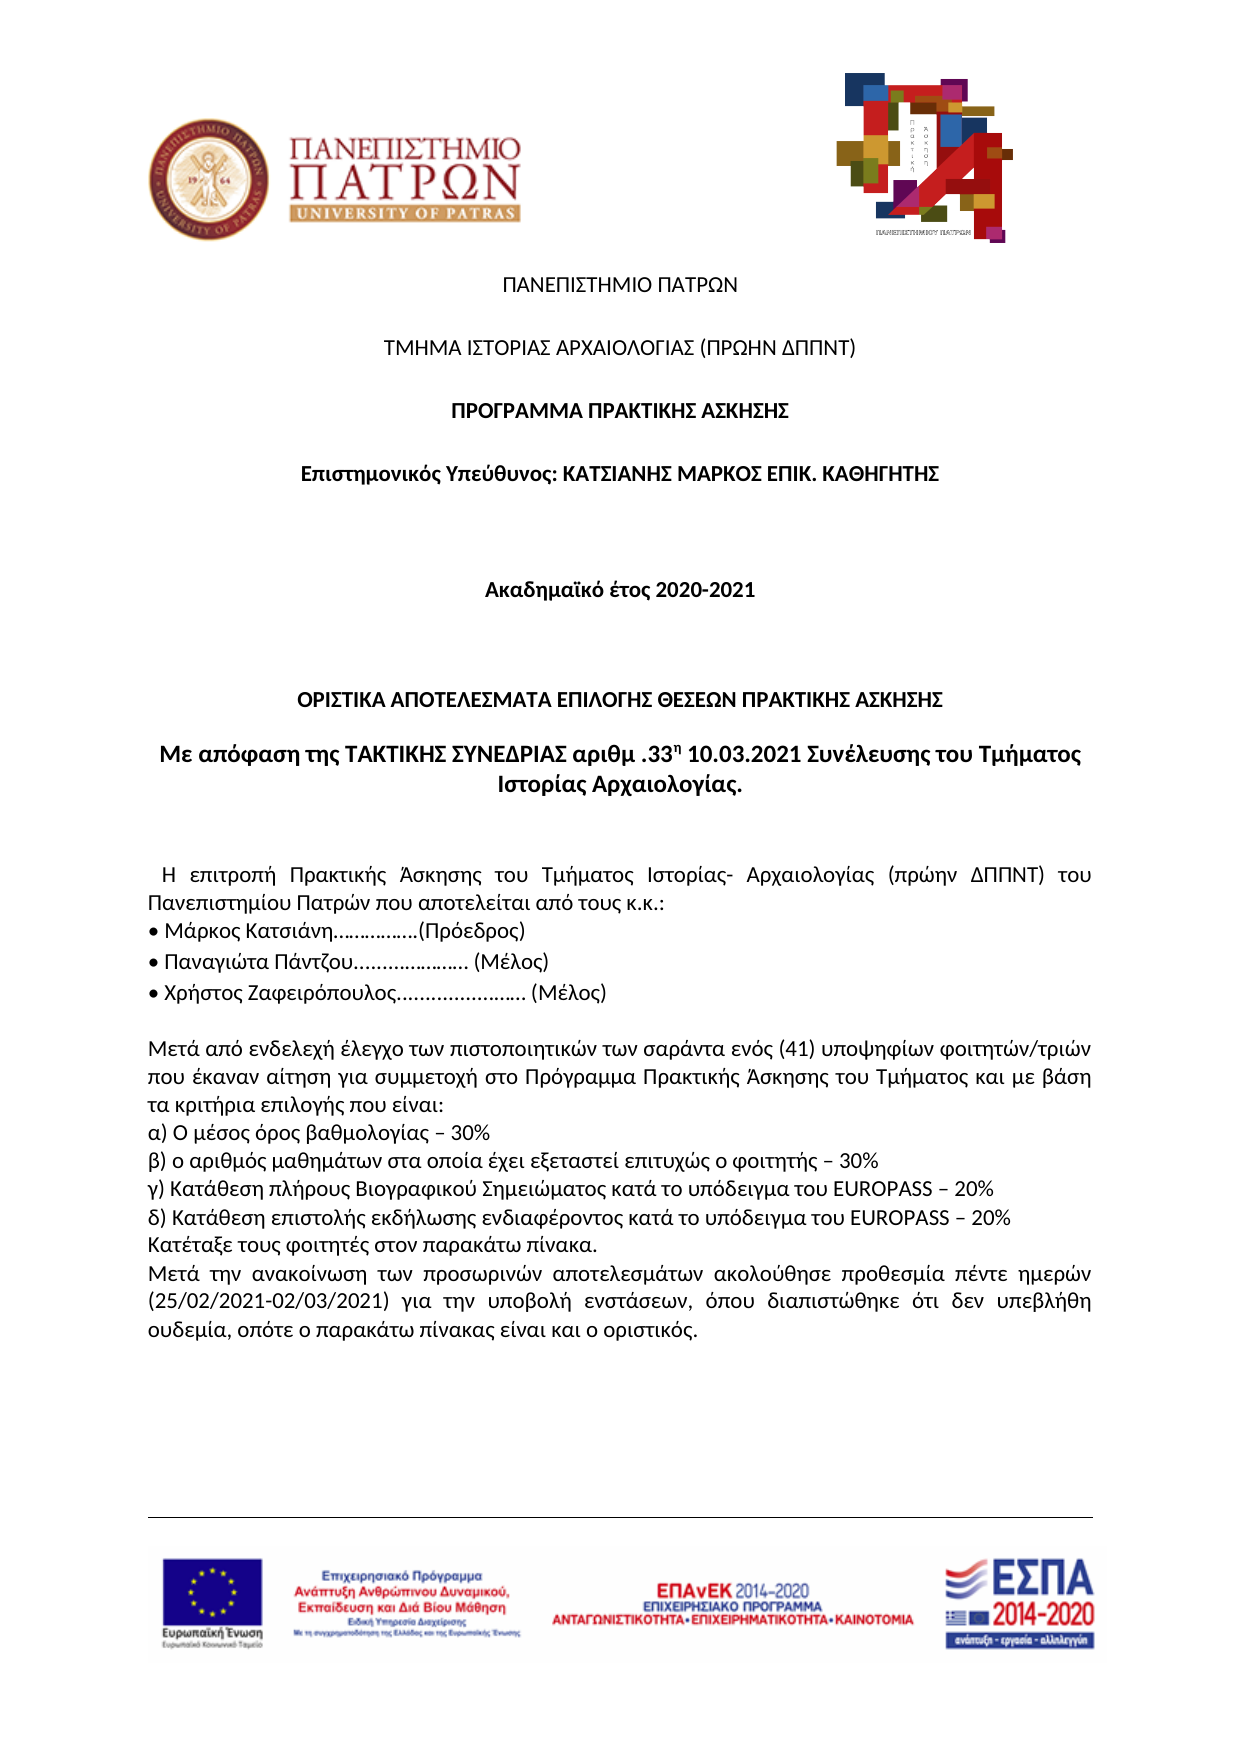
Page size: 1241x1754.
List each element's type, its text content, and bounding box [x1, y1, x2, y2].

text Με απόφαση της ΤΑΚΤΙΚΗΣ ΣΥΝΕΔΡΙΑΣ αριθμ .33η 10.03.2021 Συνέλευσης του Τμήματος Ιστορίας Αρχαιολογίας. [148, 738, 1093, 799]
text γ) Κατάθεση πλήρους Βιογραφικού Σημειώματος κατά το υπόδειγμα του EUROPASS – 20% [148, 1174, 1093, 1203]
text ΠΡΟΓΡΑΜΜΑ ΠΡΑΚΤΙΚΗΣ ΑΣΚΗΣΗΣ [148, 396, 1093, 424]
text ΠΑΝΕΠΙΣΤΗΜΙΟ ΠΑΤΡΩΝ [148, 271, 1093, 298]
picture [147, 117, 524, 243]
text ΟΡΙΣΤΙΚΑ ΑΠΟΤΕΛΕΣΜΑΤΑ ΕΠΙΛΟΓΗΣ ΘΕΣΕΩΝ ΠΡΑΚΤΙΚΗΣ ΑΣΚΗΣΗΣ [148, 685, 1093, 713]
text • Μάρκος Κατσιάνη…………….(Πρόεδρος) [148, 916, 1093, 944]
text ΤΜΗΜΑ ΙΣΤΟΡΙΑΣ ΑΡΧΑΙΟΛΟΓΙΑΣ (ΠΡΩΗΝ ΔΠΠΝΤ) [148, 333, 1093, 361]
text Επιστημονικός Υπεύθυνος: ΚΑΤΣΙΑΝΗΣ ΜΑΡΚΟΣ ΕΠΙΚ. ΚΑΘΗΓΗΤΗΣ [148, 459, 1093, 487]
text • Χρήστος Ζαφειρόπουλος.................…… (Μέλος) [148, 978, 1093, 1006]
text Μετά την ανακοίνωση των προσωρινών αποτελεσμάτων ακολούθησε προθεσμία πέντε ημερών (25/02/2021-02/03/2021) για την υποβολή ενστάσεων, όπου διαπιστώθηκε ότι δεν υπεβλήθη ουδεμία, οπότε ο παρακάτω πίνακας είναι και ο οριστικός. [148, 1259, 1093, 1343]
text δ) Κατάθεση επιστολής εκδήλωσης ενδιαφέροντος κατά το υπόδειγμα του EUROPASS – 20% [148, 1203, 1093, 1231]
text Μετά από ενδελεχή έλεγχο των πιστοποιητικών των σαράντα ενός (41) υποψηφίων φοιτητών/τριών που έκαναν αίτηση για συμμετοχή στο Πρόγραμμα Πρακτικής Άσκησης του Τμήματος και με βάση τα κριτήρια επιλογής που είναι: [148, 1034, 1093, 1118]
text Κατέταξε τους φοιτητές στον παρακάτω πίνακα. [148, 1231, 1093, 1259]
text β) ο αριθμός μαθημάτων στα οποία έχει εξεταστεί επιτυχώς ο φοιτητής – 30% [148, 1147, 1093, 1174]
text α) Ο μέσος όρος βαθμολογίας – 30% [148, 1118, 1093, 1147]
text Ακαδημαϊκό έτος 2020-2021 [148, 575, 1093, 603]
text Η επιτροπή Πρακτικής Άσκησης του Τμήματος Ιστορίας- Αρχαιολογίας (πρώην ΔΠΠΝΤ) του Πανεπιστημίου Πατρών που αποτελείται από τους κ.κ.: [148, 860, 1093, 916]
picture [836, 73, 1013, 243]
text • Παναγιώτα Πάντζου.........………… (Μέλος) [148, 947, 1093, 975]
picture [147, 1546, 1108, 1663]
